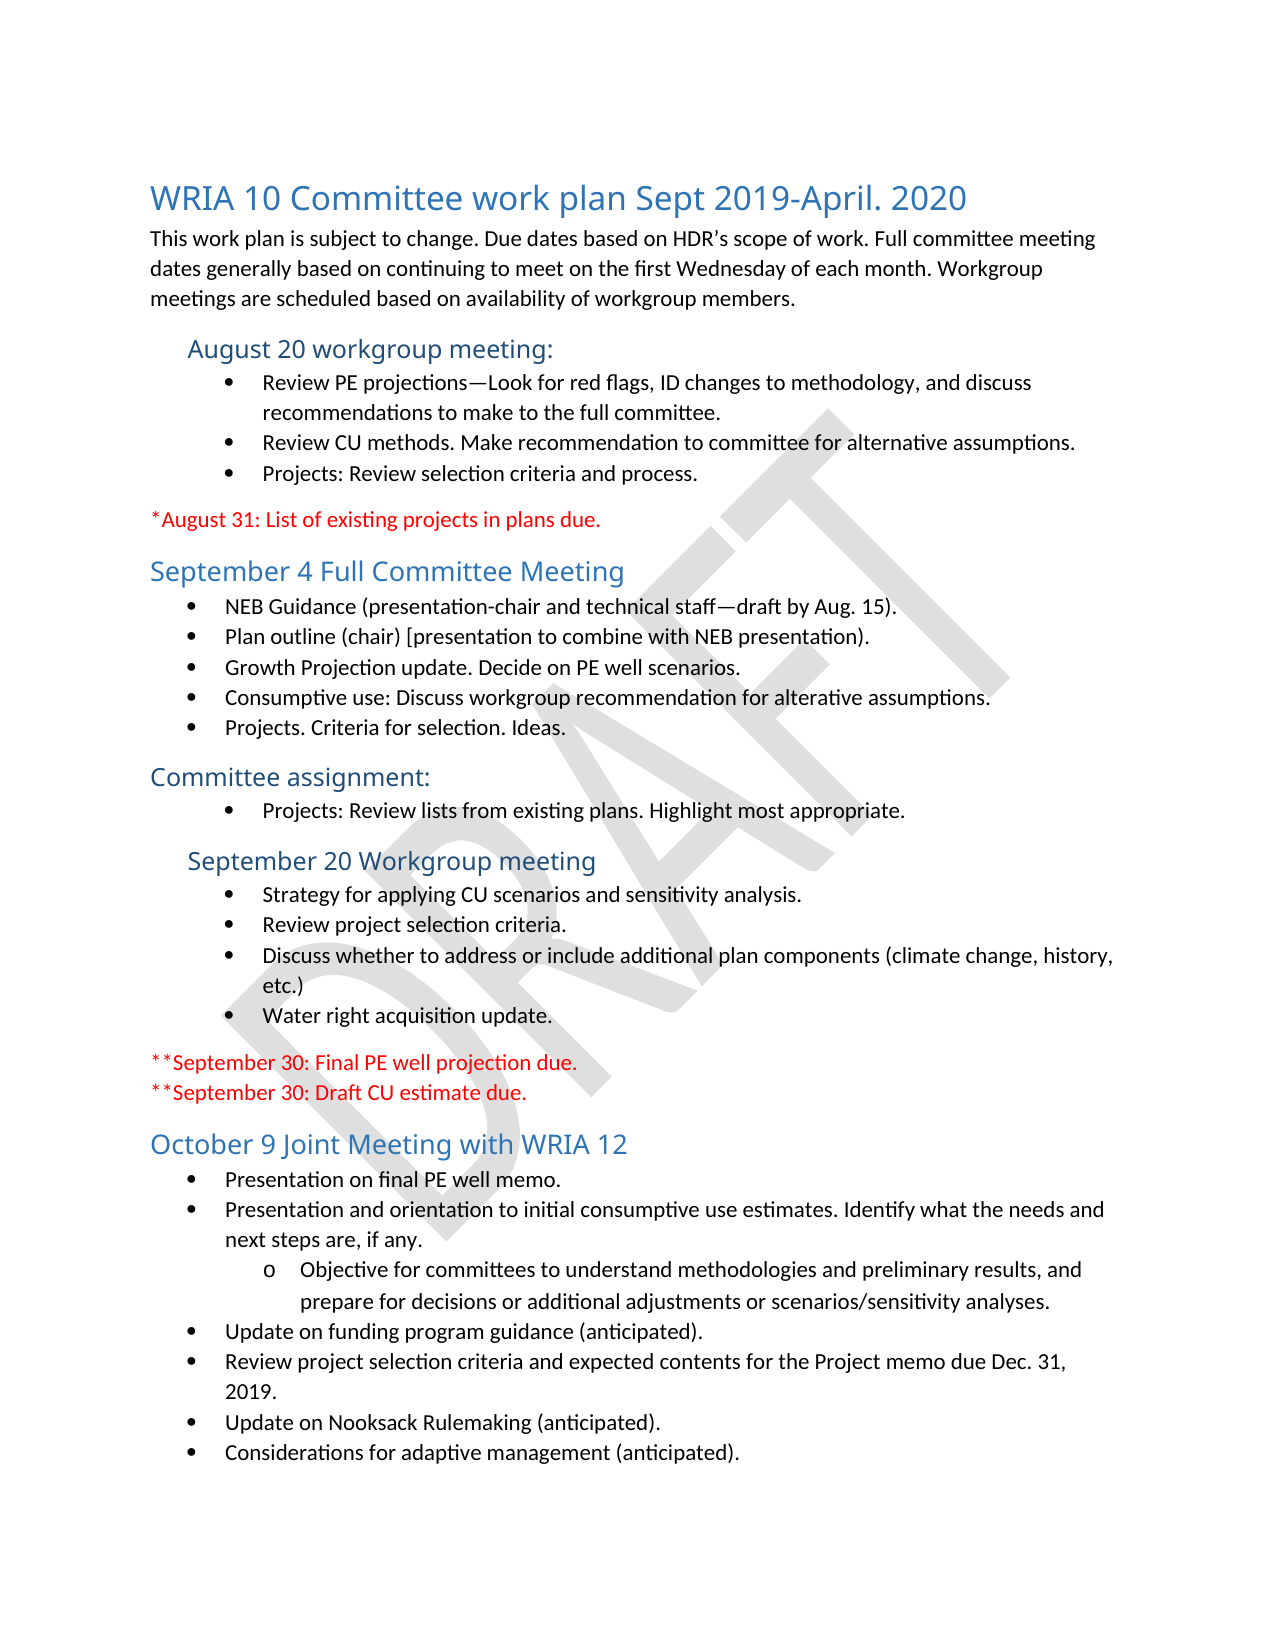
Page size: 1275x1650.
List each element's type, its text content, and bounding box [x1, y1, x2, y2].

text This work plan is subject to change. Due dates based on HDR’s scope of work. Full committee meeting dates generally based on continuing to meet on the first Wednesday of each month. Workgroup meetings are scheduled based on availability of workgroup members. [150, 224, 1125, 312]
subtitle August 20 workgroup meeting: [187, 331, 1125, 365]
list Projects: Review selection criteria and process. [225, 459, 1125, 487]
list Plan outline (chair) [presentation to combine with NEB presentation). [187, 622, 1125, 650]
list Presentation and orientation to initial consumptive use estimates. Identify what the needs and next steps are, if any. [187, 1195, 1125, 1253]
subtitle September 4 Full Committee Meeting [150, 552, 1125, 589]
text **September 30: Draft CU estimate due. [150, 1078, 1125, 1106]
list Strategy for applying CU scenarios and sensitivity analysis. [225, 880, 1125, 908]
list Discuss whether to address or include additional plan components (climate change, history, etc.) [225, 941, 1125, 999]
text **September 30: Final PE well projection due. [150, 1048, 1125, 1076]
list Review CU methods. Make recommendation to committee for alternative assumptions. [225, 428, 1125, 456]
list Projects. Criteria for selection. Ideas. [187, 713, 1125, 741]
list Projects: Review lists from existing plans. Highlight most appropriate. [225, 797, 1125, 825]
list Presentation on final PE well memo. [187, 1165, 1125, 1193]
list Growth Projection update. Decide on PE well scenarios. [187, 653, 1125, 681]
list Water right acquisition update. [225, 1001, 1125, 1029]
list Considerations for adaptive management (anticipated). [187, 1438, 1125, 1466]
list Update on Nooksack Rulemaking (anticipated). [187, 1408, 1125, 1436]
subtitle Committee assignment: [150, 760, 1125, 794]
subtitle September 20 Workgroup meeting [187, 843, 1125, 878]
subtitle October 9 Joint Meeting with WRIA 12 [150, 1125, 1125, 1162]
list Review project selection criteria and expected contents for the Project memo due Dec. 31, 2019. [187, 1347, 1125, 1406]
list Review PE projections—Look for red flags, ID changes to methodology, and discuss recommendations to make to the full committee. [225, 368, 1125, 426]
subtitle WRIA 10 Committee work plan Sept 2019-April. 2020 [150, 175, 1125, 220]
list Review project selection criteria. [225, 911, 1125, 938]
list Update on funding program guidance (anticipated). [187, 1317, 1125, 1345]
list Objective for committees to understand methodologies and preliminary results, and prepare for decisions or additional adjustments or scenarios/sensitivity analyses. [262, 1256, 1125, 1315]
text *August 31: List of existing projects in plans due. [150, 506, 1125, 533]
list Consumptive use: Discuss workgroup recommendation for alterative assumptions. [187, 683, 1125, 711]
list NEB Guidance (presentation-chair and technical staff—draft by Aug. 15). [187, 592, 1125, 620]
